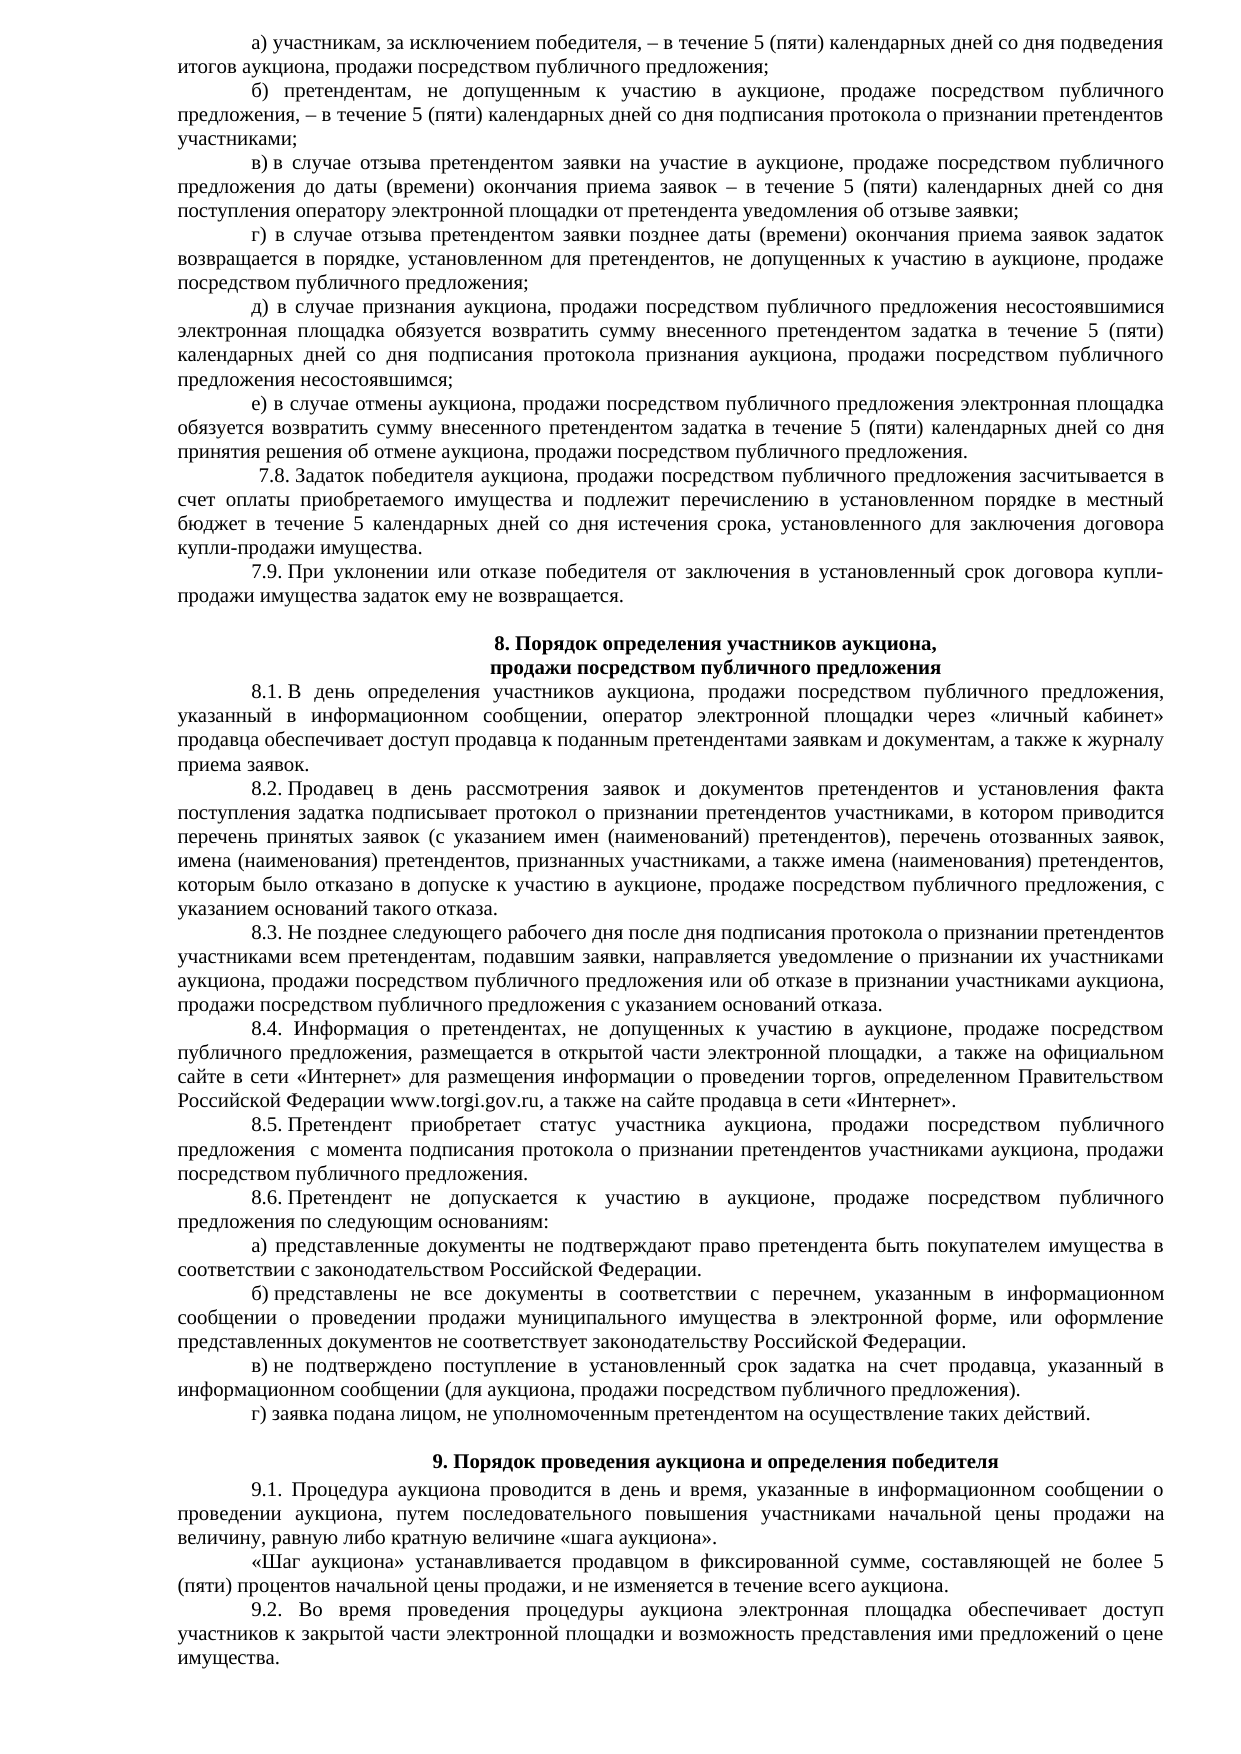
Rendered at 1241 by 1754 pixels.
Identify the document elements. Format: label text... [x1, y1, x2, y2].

text 8.2. Продавец в день рассмотрения заявок и документов претендентов и установления факта поступления задатка подписывает протокол о признании претендентов участниками, в котором приводится перечень принятых заявок (с указанием имен (наименований) претендентов), перечень отозванных заявок, имена (наименования) претендентов, признанных участниками, а также имена (наименования) претендентов, которым было отказано в допуске к участию в аукционе, продаже посредством публичного предложения, с указанием оснований такого отказа. [177, 776, 1165, 920]
text 9.2. Во время проведения процедуры аукциона электронная площадка обеспечивает доступ участников к закрытой части электронной площадки и возможность представления ими предложений о цене имущества. [177, 1597, 1165, 1669]
text 8. Порядок определения участников аукциона, [266, 631, 1165, 655]
text 8.3. Не позднее следующего рабочего дня после дня подписания протокола о признании претендентов участниками всем претендентам, подавшим заявки, направляется уведомление о признании их участниками аукциона, продажи посредством публичного предложения или об отказе в признании участниками аукциона, продажи посредством публичного предложения с указанием оснований отказа. [177, 920, 1165, 1016]
text 9.1. Процедура аукциона проводится в день и время, указанные в информационном сообщении о проведении аукциона, путем последовательного повышения участниками начальной цены продажи на величину, равную либо кратную величине «шага аукциона». [177, 1477, 1165, 1549]
text «Шаг аукциона» устанавливается продавцом в фиксированной сумме, составляющей не более 5 (пяти) процентов начальной цены продажи, и не изменяется в течение всего аукциона. [177, 1549, 1165, 1597]
text 8.6. Претендент не допускается к участию в аукционе, продаже посредством публичного предложения по следующим основаниям: [177, 1184, 1165, 1233]
text в) не подтверждено поступление в установленный срок задатка на счет продавца, указанный в информационном сообщении (для аукциона, продажи посредством публичного предложения). [177, 1353, 1165, 1401]
text 7.9. При уклонении или отказе победителя от заключения в установленный срок договора купли-продажи имущества задаток ему не возвращается. [177, 559, 1165, 607]
text б) претендентам, не допущенным к участию в аукционе, продаже посредством публичного предложения, – в течение 5 (пяти) календарных дней со дня подписания протокола о признании претендентов участниками; [177, 78, 1165, 150]
text б) представлены не все документы в соответствии с перечнем, указанным в информационном сообщении о проведении продажи муниципального имущества в электронной форме, или оформление представленных документов не соответствует законодательству Российской Федерации. [177, 1281, 1165, 1353]
text 8.4. Информация о претендентах, не допущенных к участию в аукционе, продаже посредством публичного предложения, размещается в открытой части электронной площадки, а также на официальном сайте в сети «Интернет» для размещения информации о проведении торгов, определенном Правительством Российской Федерации www.torgi.gov.ru, а также на сайте продавца в сети «Интернет». [177, 1016, 1165, 1112]
text г) заявка подана лицом, не уполномоченным претендентом на осуществление таких действий. [177, 1401, 1165, 1425]
text а) представленные документы не подтверждают право претендента быть покупателем имущества в соответствии с законодательством Российской Федерации. [177, 1233, 1165, 1281]
text продажи посредством публичного предложения [266, 655, 1165, 679]
text а) участникам, за исключением победителя, – в течение 5 (пяти) календарных дней со дня подведения итогов аукциона, продажи посредством публичного предложения; [177, 29, 1165, 78]
text д) в случае признания аукциона, продажи посредством публичного предложения несостоявшимися электронная площадка обязуется возвратить сумму внесенного претендентом задатка в течение 5 (пяти) календарных дней со дня подписания протокола признания аукциона, продажи посредством публичного предложения несостоявшимся; [177, 294, 1165, 391]
text е) в случае отмены аукциона, продажи посредством публичного предложения электронная площадка обязуется возвратить сумму внесенного претендентом задатка в течение 5 (пяти) календарных дней со дня принятия решения об отмене аукциона, продажи посредством публичного предложения. [177, 391, 1165, 463]
text 8.1. В день определения участников аукциона, продажи посредством публичного предложения, указанный в информационном сообщении, оператор электронной площадки через «личный кабинет» продавца обеспечивает доступ продавца к поданным претендентами заявкам и документам, а также к журналу приема заявок. [177, 679, 1165, 776]
text 7.8. Задаток победителя аукциона, продажи посредством публичного предложения засчитывается в счет оплаты приобретаемого имущества и подлежит перечислению в установленном порядке в местный бюджет в течение 5 календарных дней со дня истечения срока, установленного для заключения договора купли-продажи имущества. [177, 463, 1165, 559]
text г) в случае отзыва претендентом заявки позднее даты (времени) окончания приема заявок задаток возвращается в порядке, установленном для претендентов, не допущенных к участию в аукционе, продаже посредством публичного предложения; [177, 222, 1165, 294]
text 9. Порядок проведения аукциона и определения победителя [177, 1449, 1165, 1473]
text 8.5. Претендент приобретает статус участника аукциона, продажи посредством публичного предложения с момента подписания протокола о признании претендентов участниками аукциона, продажи посредством публичного предложения. [177, 1112, 1165, 1184]
text в) в случае отзыва претендентом заявки на участие в аукционе, продаже посредством публичного предложения до даты (времени) окончания приема заявок – в течение 5 (пяти) календарных дней со дня поступления оператору электронной площадки от претендента уведомления об отзыве заявки; [177, 150, 1165, 222]
